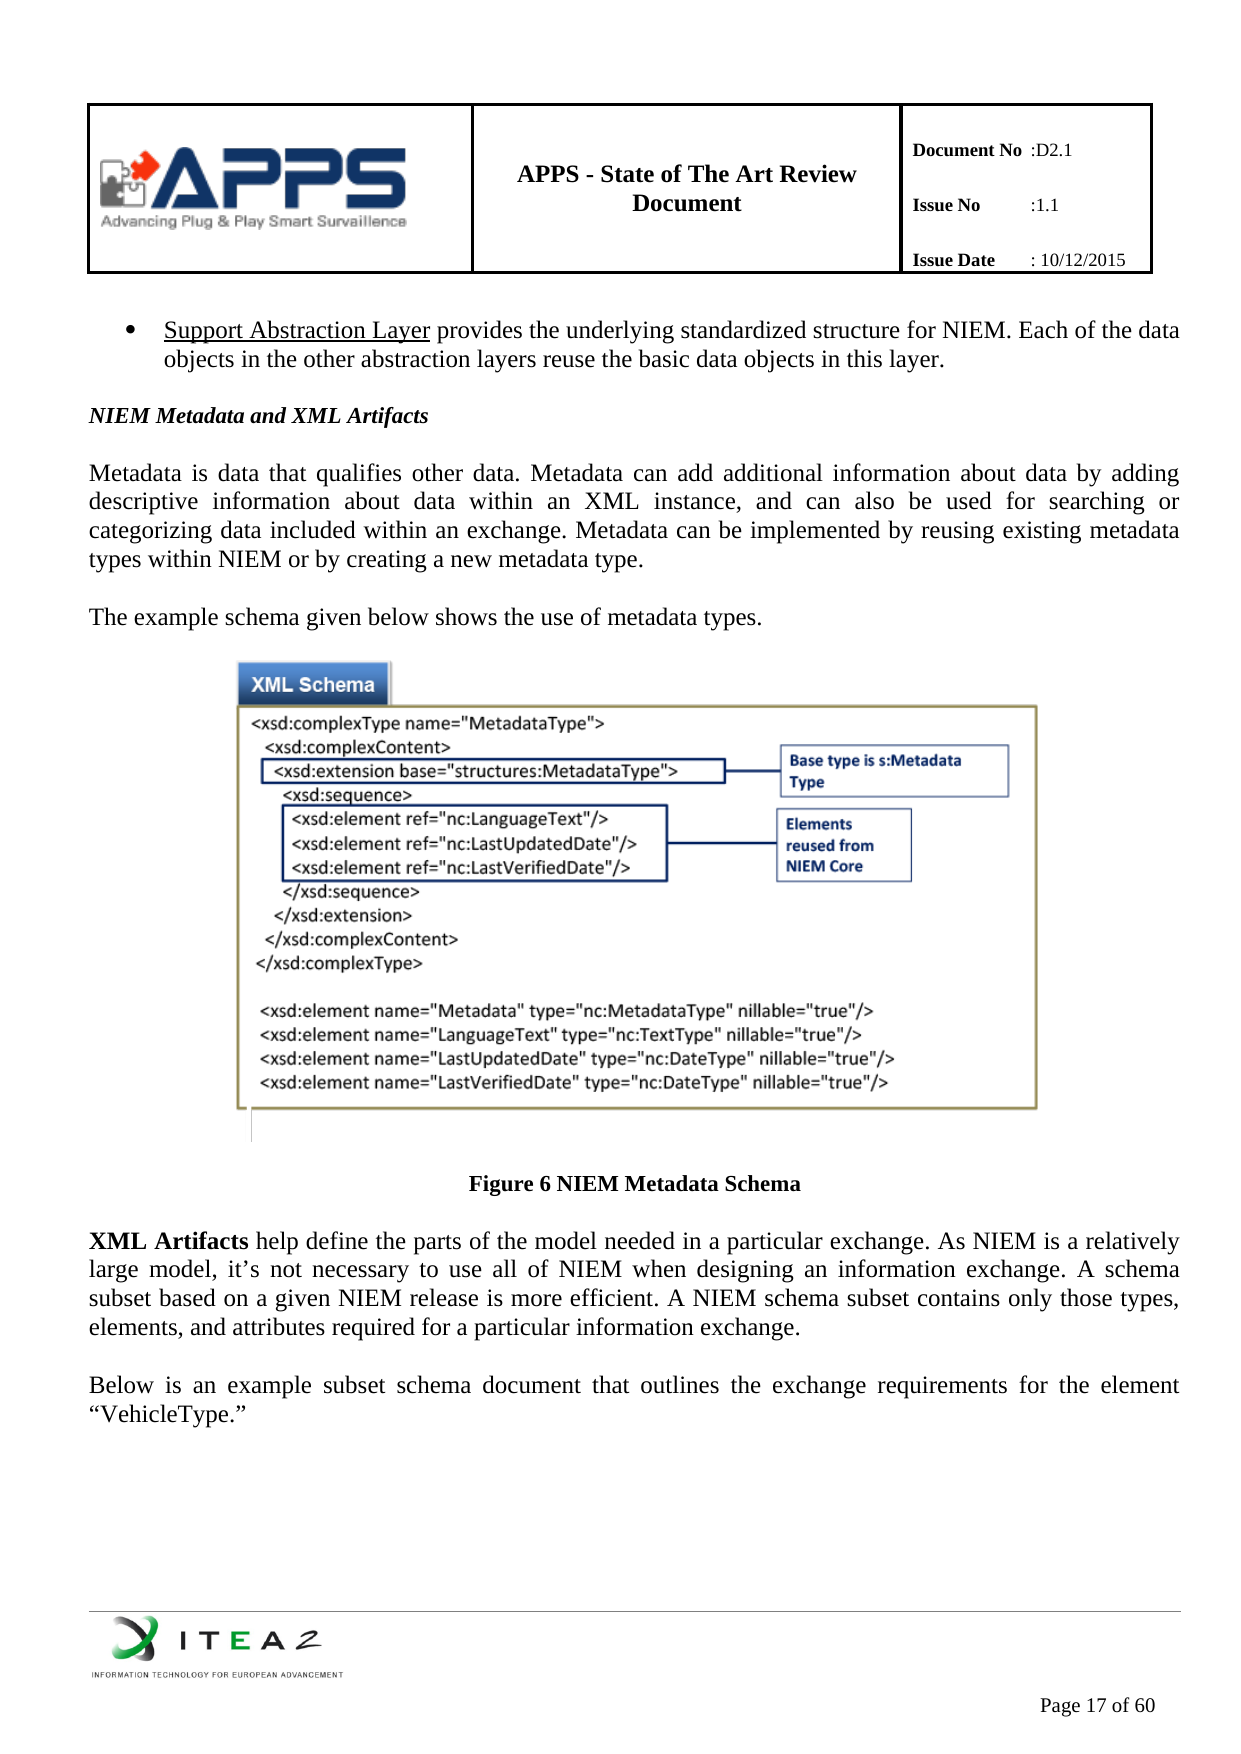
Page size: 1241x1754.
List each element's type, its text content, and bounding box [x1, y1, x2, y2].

picture [88, 1612, 354, 1689]
picture [231, 659, 1039, 1142]
text XML Artifacts help define the parts of the model needed in a particular exchange. As NIEM is a relatively large model, it’s not necessary to use all of NIEM when designing an information exchange. A schema subset based on a given NIEM release is more efficient. A NIEM schema subset contains only those types, elements, and attributes required for a particular information exchange. [89, 1226, 1181, 1341]
picture [100, 147, 407, 230]
list Support Abstraction Layer provides the underlying standardized structure for NIEM. Each of the data objects in the other abstraction layers reuse the basic data objects in this layer. [126, 315, 1181, 373]
text NIEM Metadata and XML Artifacts [89, 402, 1181, 428]
text The example schema given below shows the use of metadata types. [89, 602, 1181, 631]
text Metadata is data that qualifies other data. Metadata can add additional information about data by adding descriptive information about data within an XML instance, and can also be used for searching or categorizing data included within an exchange. Metadata can be implemented by reusing existing metadata types within NIEM or by creating a new metadata type. [89, 458, 1181, 573]
text Below is an example subset schema document that outlines the exchange requirements for the element “VehicleType.” [89, 1370, 1181, 1427]
text Figure 6 NIEM Metadata Schema [89, 1170, 1181, 1197]
